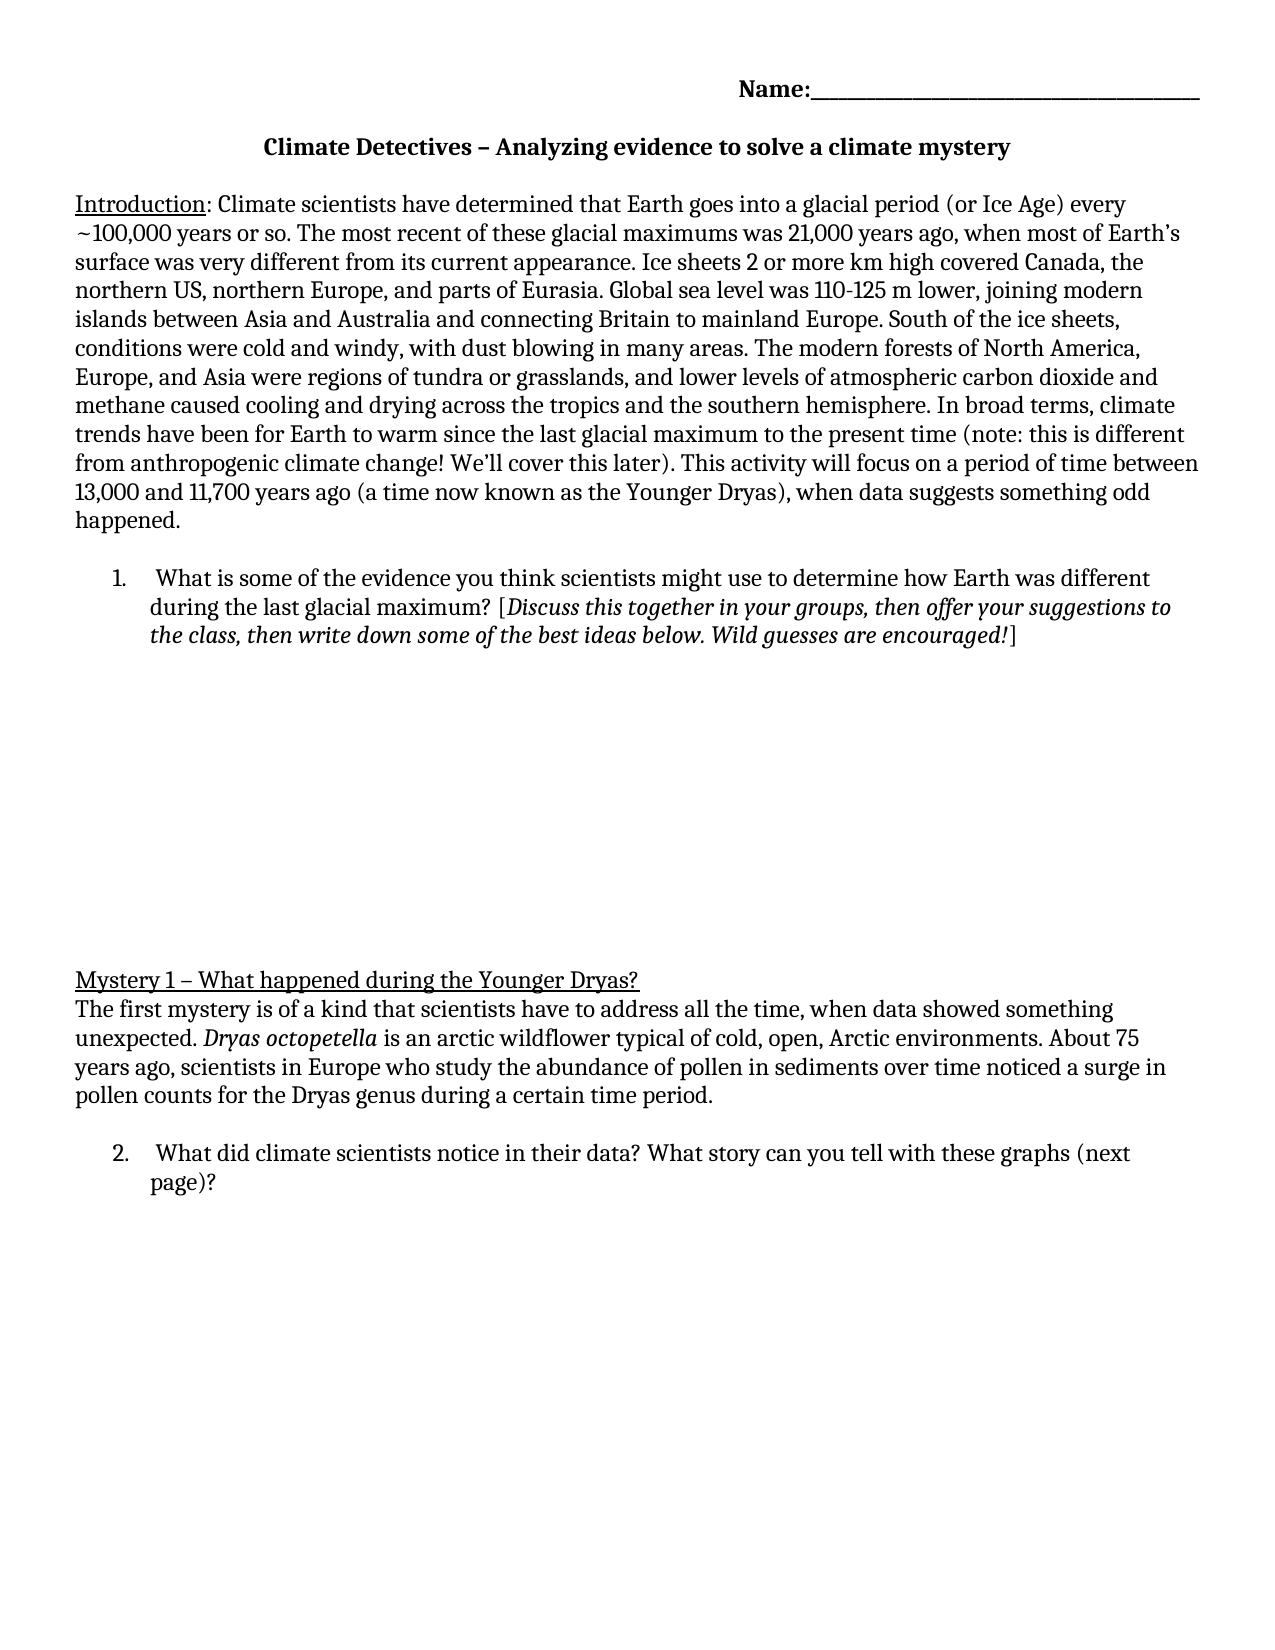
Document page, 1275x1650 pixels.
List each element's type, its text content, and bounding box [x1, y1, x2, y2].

text The first mystery is of a kind that scientists have to address all the time, when data showed something unexpected. Dryas octopetella is an arctic wildflower typical of cold, open, Arctic environments. About 75 years ago, scientists in Europe who study the abundance of pollen in sediments over time noticed a surge in pollen counts for the Dryas genus during a certain time period. [75, 995, 1200, 1110]
text Name:__________________________________________ [75, 75, 1200, 104]
text Introduction: Climate scientists have determined that Earth goes into a glacial period (or Ice Age) every ~100,000 years or so. The most recent of these glacial maximums was 21,000 years ago, when most of Earth’s surface was very different from its current appearance. Ice sheets 2 or more km high covered Canada, the northern US, northern Europe, and parts of Eurasia. Global sea level was 110-125 m lower, joining modern islands between Asia and Australia and connecting Britain to mainland Europe. South of the ice sheets, conditions were cold and windy, with dust blowing in many areas. The modern forests of North America, Europe, and Asia were regions of tundra or grasslands, and lower levels of atmospheric carbon dioxide and methane caused cooling and drying across the tropics and the southern hemisphere. In broad terms, climate trends have been for Earth to warm since the last glacial maximum to the present time (note: this is different from anthropogenic climate change! We’ll cover this later). This activity will focus on a period of time between 13,000 and 11,700 years ago (a time now known as the Younger Dryas), when data suggests something odd happened. [75, 190, 1200, 535]
list What did climate scientists notice in their data? What story can you tell with these graphs (next page)? [112, 1139, 1200, 1196]
text Climate Detectives – Analyzing evidence to solve a climate mystery [75, 132, 1200, 161]
text Mystery 1 – What happened during the Younger Dryas? [75, 966, 1200, 995]
list What is some of the evidence you think scientists might use to determine how Earth was different during the last glacial maximum? [Discuss this together in your groups, then offer your suggestions to the class, then write down some of the best ideas below. Wild guesses are encouraged!] [112, 564, 1200, 650]
